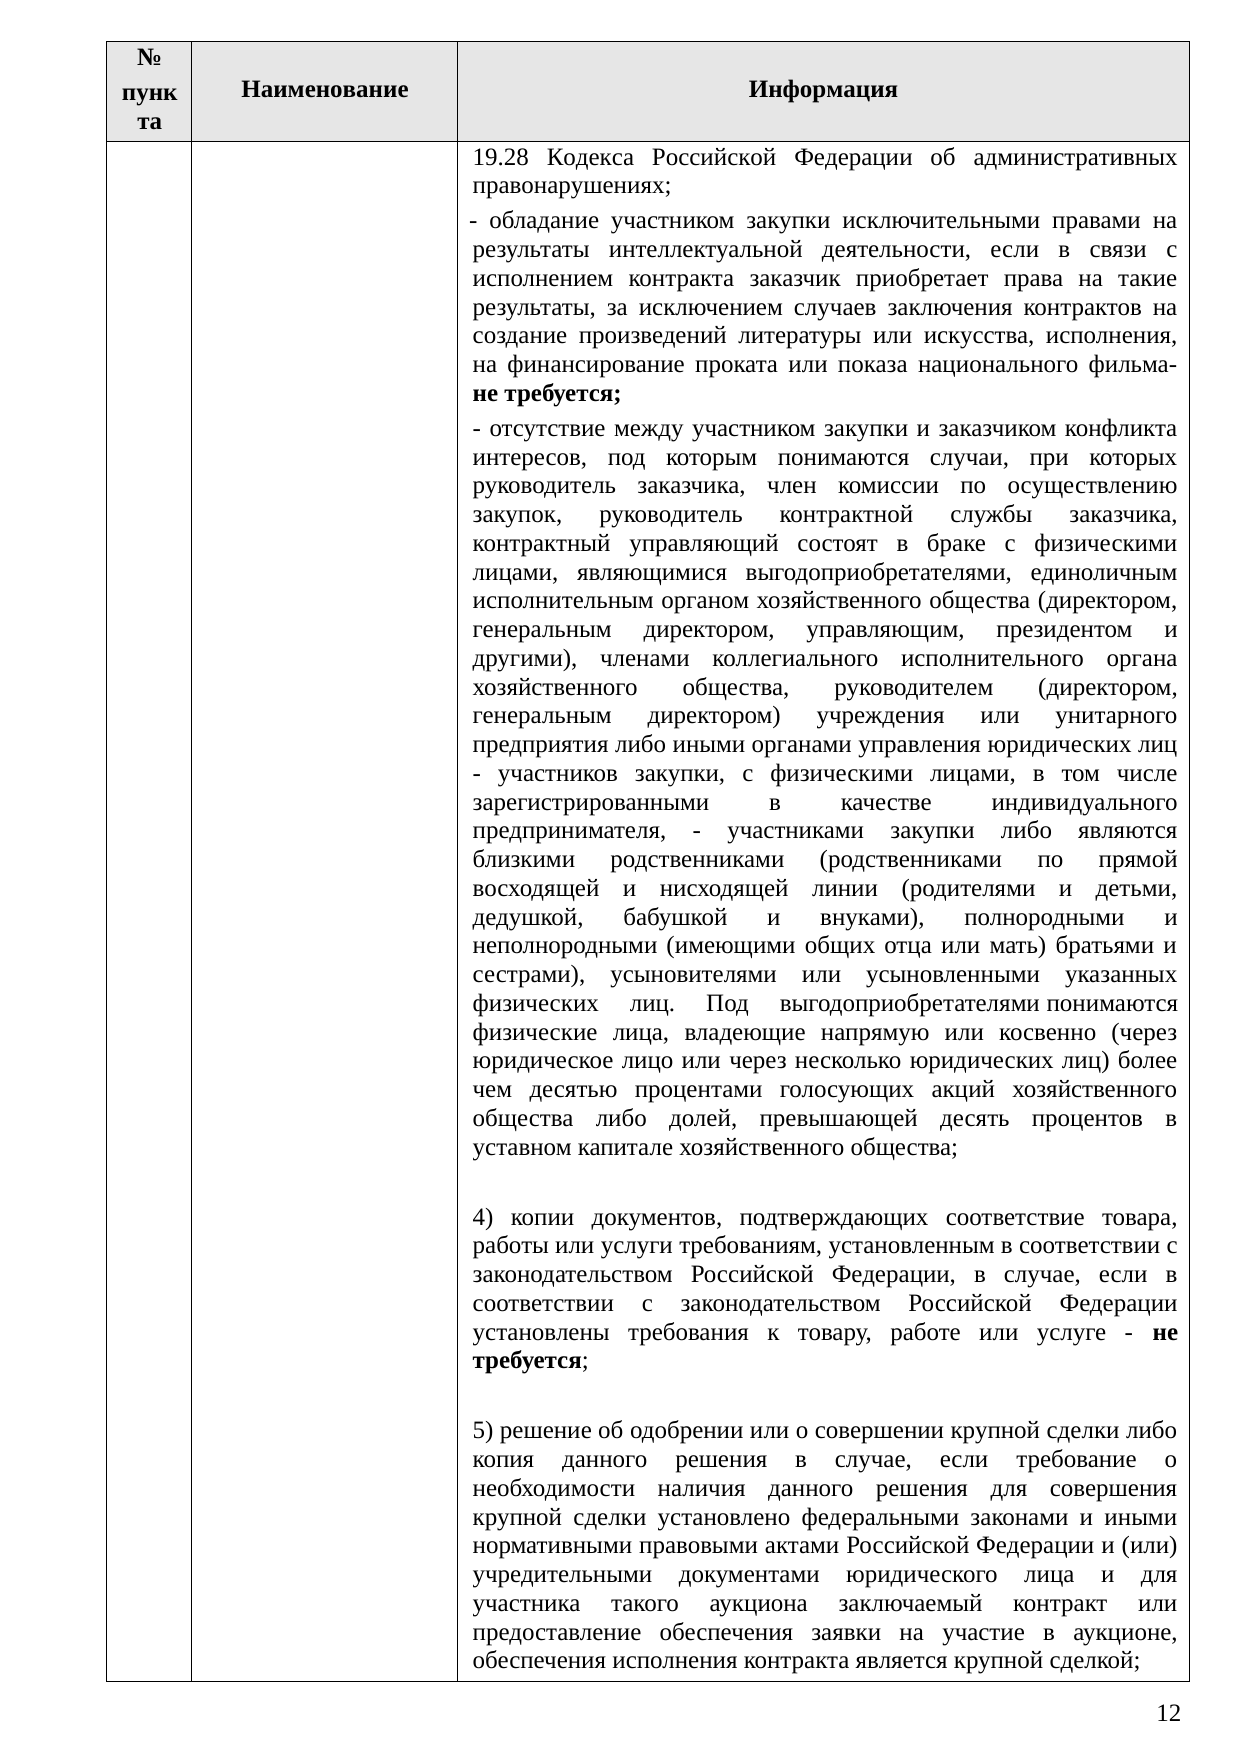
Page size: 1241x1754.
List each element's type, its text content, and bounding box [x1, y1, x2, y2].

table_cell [192, 142, 457, 1681]
table_header Наименование [192, 42, 457, 141]
table_header № пункта [107, 42, 191, 141]
table_cell [107, 142, 191, 1681]
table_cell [458, 142, 1189, 1681]
table_header Информация [458, 42, 1189, 141]
